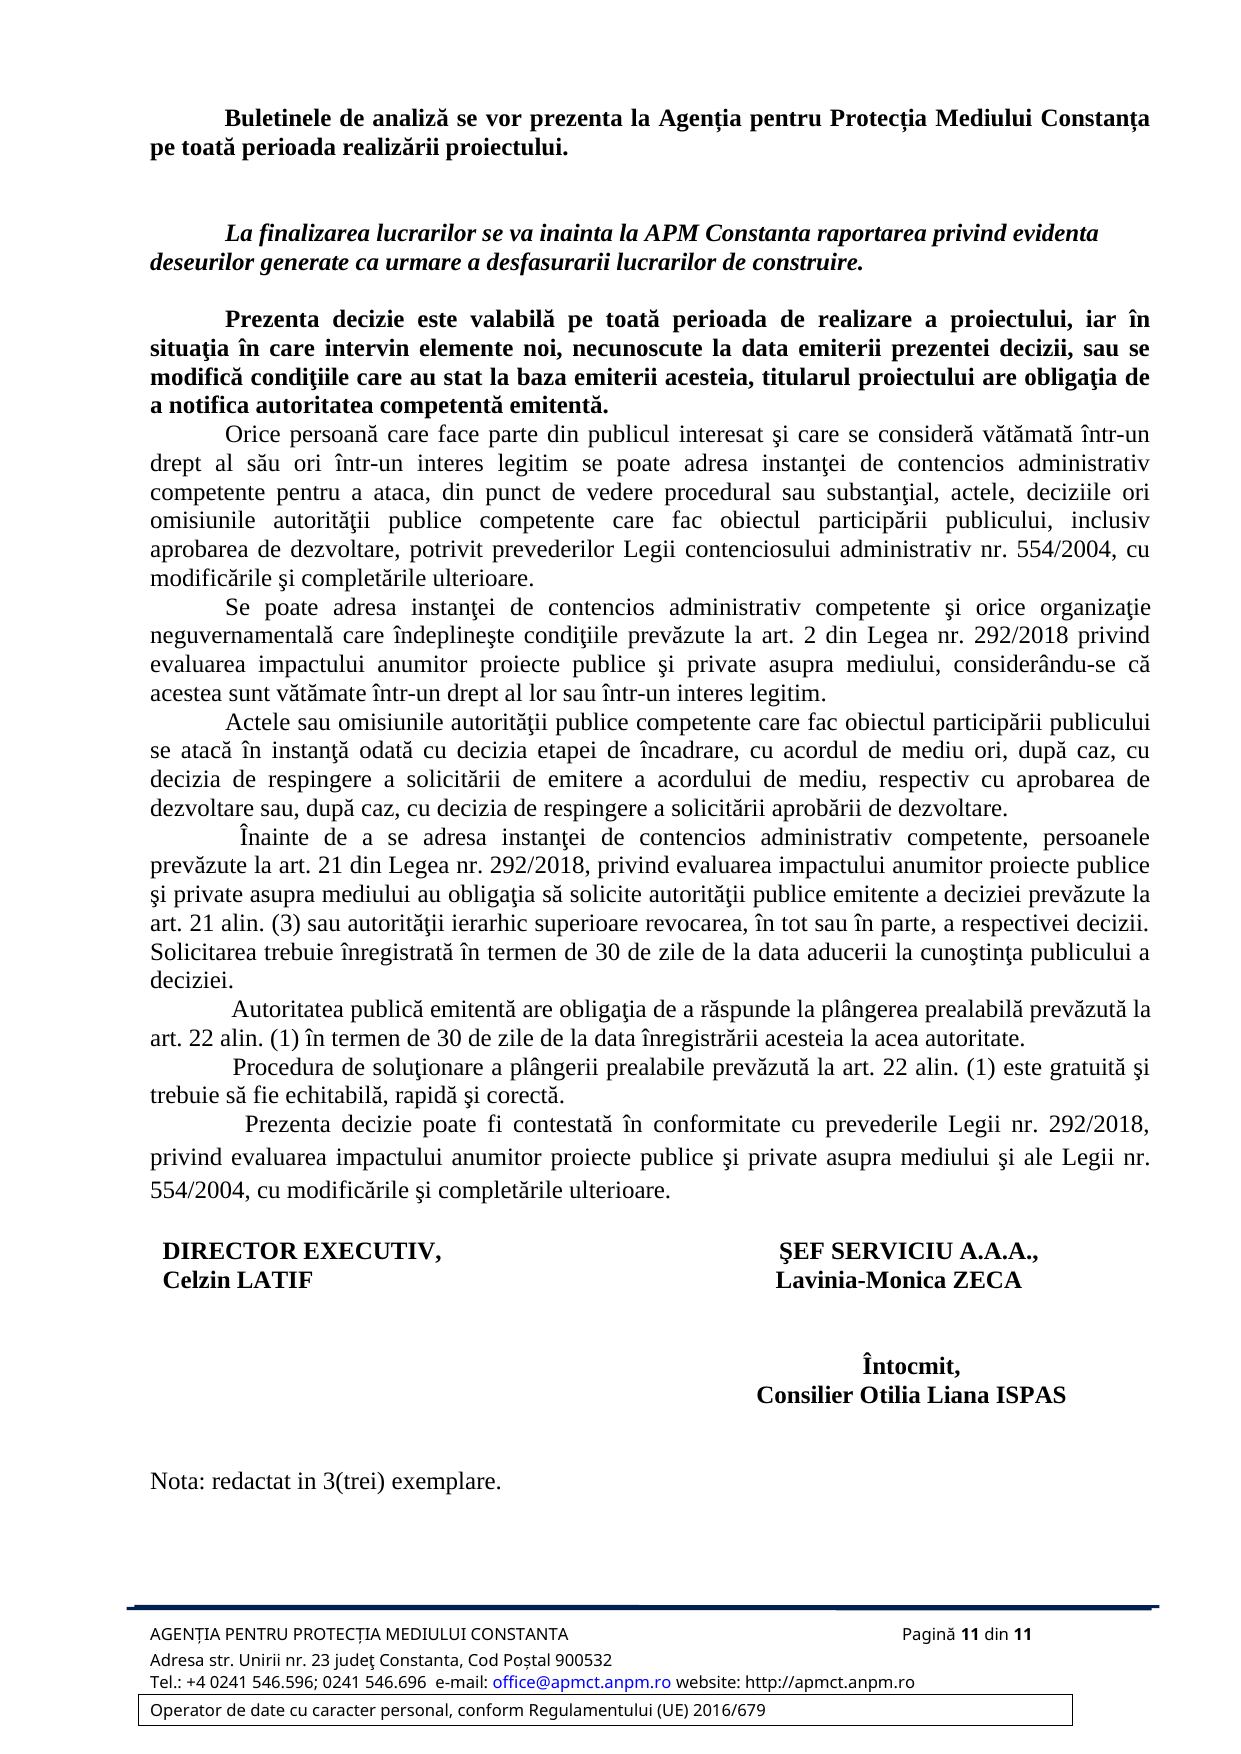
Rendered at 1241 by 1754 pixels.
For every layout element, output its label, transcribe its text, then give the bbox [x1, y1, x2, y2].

text Celzin LATIF Lavinia-Monica ZECA [150, 1265, 1152, 1294]
text Buletinele de analiză se vor prezenta la Agenția pentru Protecția Mediului Constanța pe toată perioada realizării proiectului. [150, 103, 1152, 161]
text Se poate adresa instanţei de contencios administrativ competente şi orice organizaţie neguvernamentală care îndeplineşte condiţiile prevăzute la art. 2 din Legea nr. 292/2018 privind evaluarea impactului anumitor proiecte publice şi private asupra mediului, considerându-se că acestea sunt vătămate într-un drept al lor sau într-un interes legitim. [150, 592, 1152, 707]
text Înainte de a se adresa instanţei de contencios administrativ competente, persoanele prevăzute la art. 21 din Legea nr. 292/2018, privind evaluarea impactului anumitor proiecte publice şi private asupra mediului au obligaţia să solicite autorităţii publice emitente a deciziei prevăzute la art. 21 alin. (3) sau autorităţii ierarhic superioare revocarea, în tot sau în parte, a respectivei decizii. Solicitarea trebuie înregistrată în termen de 30 de zile de la data aducerii la cunoştinţa publicului a deciziei. [150, 822, 1152, 994]
text deseurilor generate ca urmare a desfasurarii lucrarilor de construire. [150, 247, 1152, 276]
text Consilier Otilia Liana ISPAS [150, 1380, 1152, 1409]
text DIRECTOR EXECUTIV, ŞEF SERVICIU A.A.A., [150, 1236, 1152, 1265]
text Procedura de soluţionare a plângerii prealabile prevăzută la art. 22 alin. (1) este gratuită şi trebuie să fie echitabilă, rapidă şi corectă. [150, 1052, 1152, 1109]
text Prezenta decizie este valabilă pe toată perioada de realizare a proiectului, iar în situaţia în care intervin elemente noi, necunoscute la data emiterii prezentei decizii, sau se modifică condiţiile care au stat la baza emiterii acesteia, titularul proiectului are obligaţia de a notifica autoritatea competentă emitentă. [150, 304, 1152, 419]
text La finalizarea lucrarilor se va inainta la APM Constanta raportarea privind evidenta [225, 218, 1152, 247]
text Orice persoană care face parte din publicul interesat şi care se consideră vătămată într-un drept al său ori într-un interes legitim se poate adresa instanţei de contencios administrativ competente pentru a ataca, din punct de vedere procedural sau substanţial, actele, deciziile ori omisiunile autorităţii publice competente care fac obiectul participării publicului, inclusiv aprobarea de dezvoltare, potrivit prevederilor Legii contenciosului administrativ nr. 554/2004, cu modificările şi completările ulterioare. [150, 419, 1152, 592]
text Întocmit, [150, 1351, 1152, 1380]
text Prezenta decizie poate fi contestată în conformitate cu prevederile Legii nr. 292/2018, privind evaluarea impactului anumitor proiecte publice şi private asupra mediului şi ale Legii nr. 554/2004, cu modificările şi completările ulterioare. [150, 1109, 1152, 1204]
text Nota: redactat in 3(trei) exemplare. [150, 1466, 1152, 1494]
text Actele sau omisiunile autorităţii publice competente care fac obiectul participării publicului se atacă în instanţă odată cu decizia etapei de încadrare, cu acordul de mediu ori, după caz, cu decizia de respingere a solicitării de emitere a acordului de mediu, respectiv cu aprobarea de dezvoltare sau, după caz, cu decizia de respingere a solicitării aprobării de dezvoltare. [150, 707, 1152, 822]
text Autoritatea publică emitentă are obligaţia de a răspunde la plângerea prealabilă prevăzută la art. 22 alin. (1) în termen de 30 de zile de la data înregistrării acesteia la acea autoritate. [150, 994, 1152, 1052]
